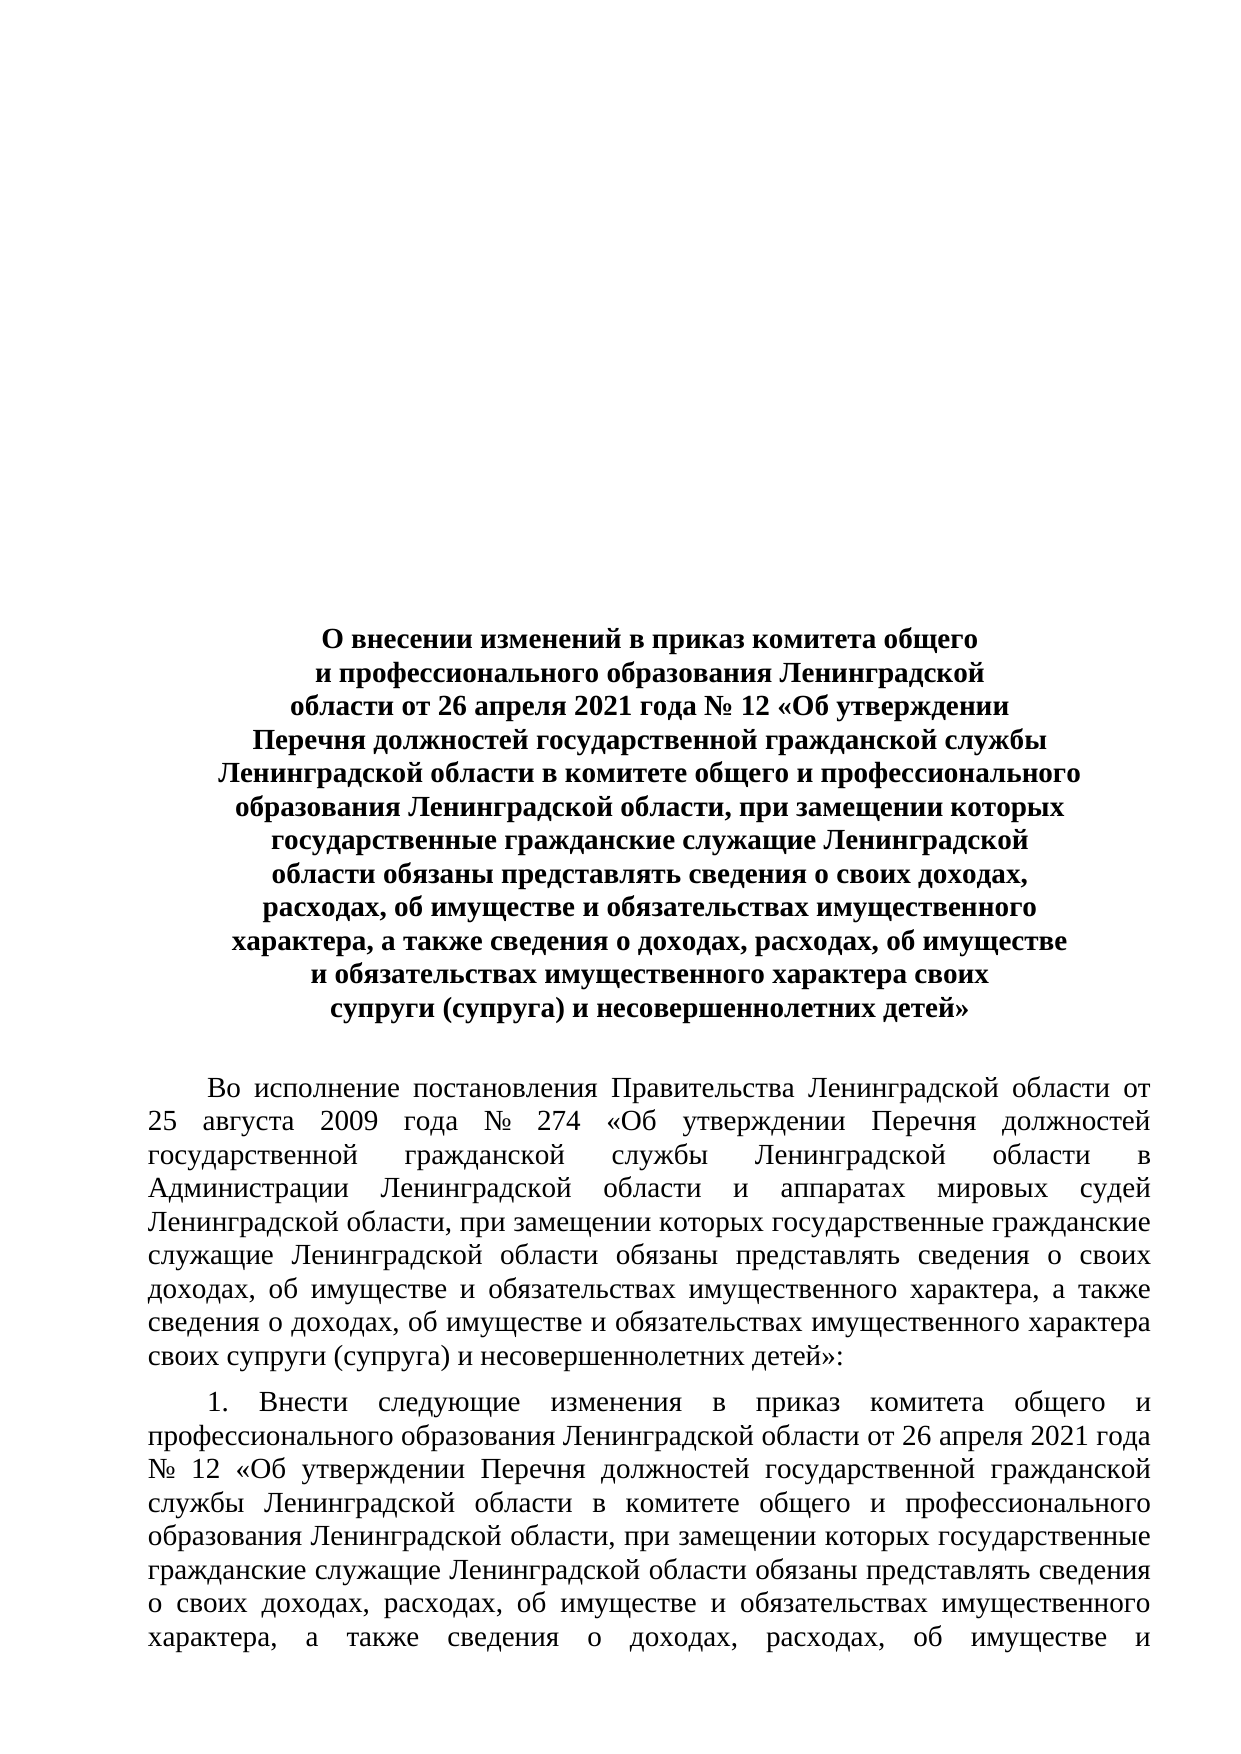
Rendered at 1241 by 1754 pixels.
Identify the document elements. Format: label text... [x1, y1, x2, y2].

text и обязательствах имущественного характера своих [148, 957, 1152, 990]
text и профессионального образования Ленинградской [148, 655, 1152, 688]
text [148, 1384, 1152, 1652]
text расходах, об имуществе и обязательствах имущественного [148, 889, 1152, 923]
text характера, а также сведения о доходах, расходах, об имуществе [148, 923, 1152, 957]
text Перечня должностей государственной гражданской службы [148, 722, 1152, 755]
text области обязаны представлять сведения о своих доходах, [148, 856, 1152, 889]
text супруги (супруга) и несовершеннолетних детей» [148, 990, 1152, 1024]
text Ленинградской области в комитете общего и профессионального образования Ленинградской области, при замещении которых государственные гражданские служащие Ленинградской [148, 755, 1152, 856]
text области от 26 апреля 2021 года № 12 «Об утверждении [148, 688, 1152, 722]
text О внесении изменений в приказ комитета общего [148, 621, 1152, 655]
text Во исполнение постановления Правительства Ленинградской области от 25 августа 2009 года № 274 «Об утверждении Перечня должностей государственной гражданской службы Ленинградской области в Администрации Ленинградской области и аппаратах мировых судей Ленинградской области, при замещении которых государственные гражданские служащие Ленинградской области обязаны представлять сведения о своих доходах, об имуществе и обязательствах имущественного характера, а также сведения о доходах, об имуществе и обязательствах имущественного характера своих супруги (супруга) и несовершеннолетних детей»: [148, 1070, 1152, 1372]
